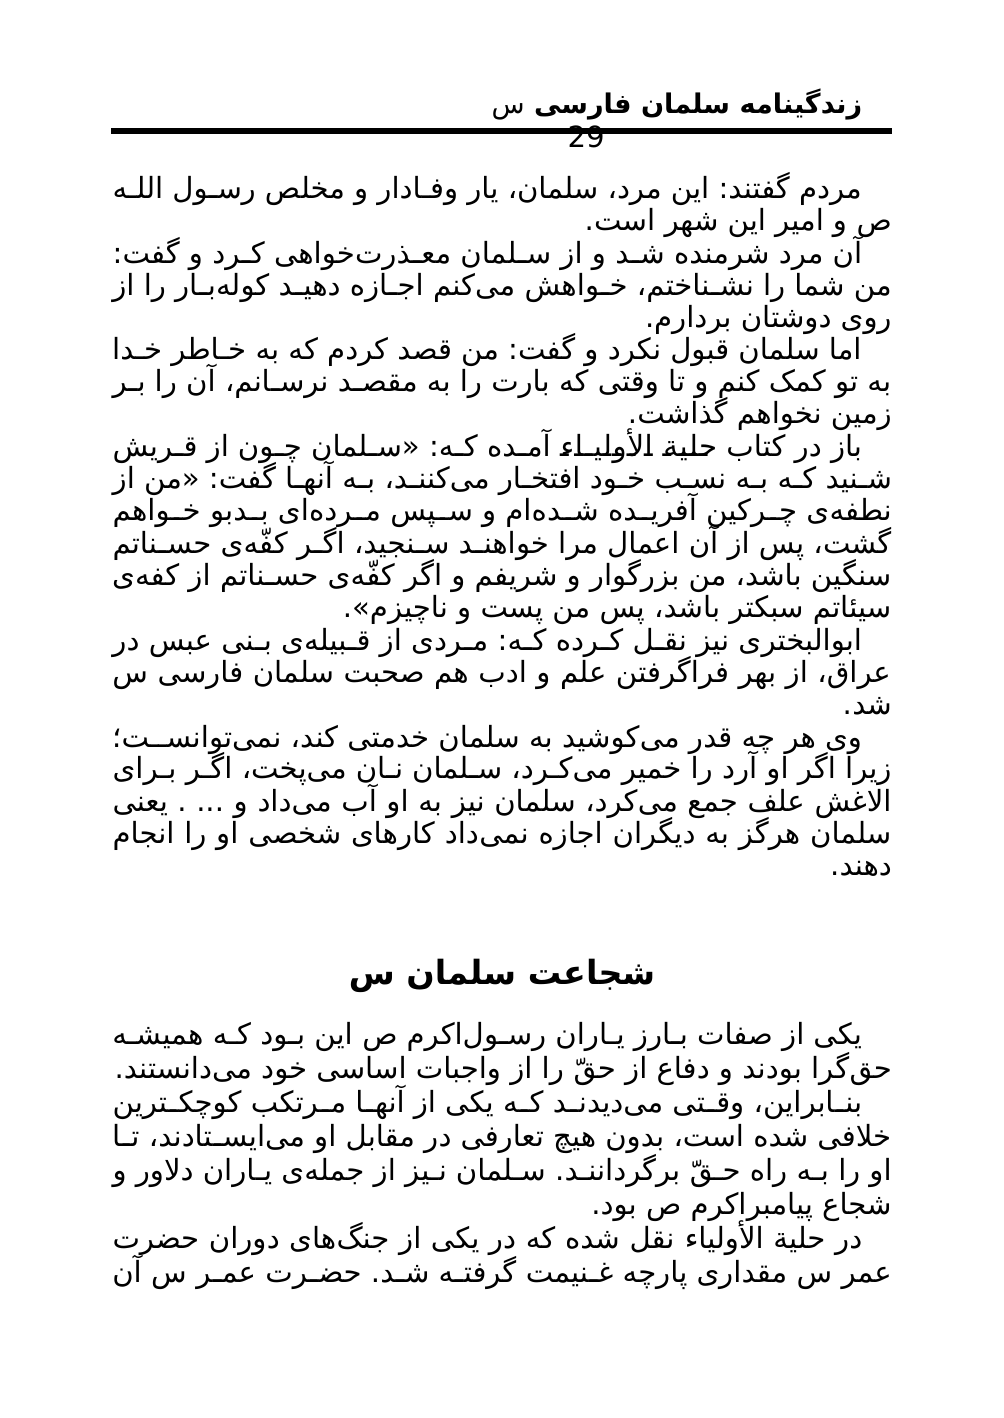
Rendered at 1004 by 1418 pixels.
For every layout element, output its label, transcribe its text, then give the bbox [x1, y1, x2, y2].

text شجاعت سلمان س [112, 954, 892, 992]
text اما سلمان قبول نکرد و گفت: من قصد کردم که به خاطر خدا به تو کمک کنم و تا وقتی که بارت را به مقصد نرسانم، آن را بر زمین نخواهم گذاشت. [112, 334, 892, 431]
text مردم گفتند: این مرد، سلمان، یار وفادار و مخلص رسول الله ص و امیر این شهر است. [112, 173, 892, 237]
text آن مرد شرمنده شد و از سلمان معذرت‌خواهی کرد و گفت: من شما را نشناختم، خواهش می‌کنم اجازه دهید کوله‌بار را از روی دوشتان بردارم. [112, 237, 892, 334]
text باز در کتاب حلیة الأولیاء آمده که: «سلمان چون از قریش شنید که به نسب خود افتخار می‌کنند، به آنها گفت: «من از نطفه‌ی چرکین آفریده شده‌ام و سپس مرده‌ای بدبو خواهم گشت، پس از آن اعمال مرا خواهند سنجید، اگر کفّه‌ی حسناتم سنگین باشد، من بزرگوار و شریفم و اگر کفّه‌ی حسناتم از کفه‌ی سیئاتم سبکتر باشد، پس من پست و ناچیزم». [112, 431, 892, 624]
text یکی از صفات بارز یاران رسول‌اکرم ص این بود که همیشه حق‌گرا بودند و دفاع از حقّ را از واجبات اساسی خود می‌دانستند. [112, 1017, 892, 1085]
text بنابراین، وقتی می‌دیدند که یکی از آنها مرتکب کوچکترین خلافی شده است، بدون هیچ تعارفی در مقابل او می‌ایستادند، تا او را به راه حقّ برگردانند. سلمان نیز از جمله‌ی یاران دلاور و شجاع پیامبراکرم ص بود. [112, 1085, 892, 1221]
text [112, 1221, 892, 1289]
text وی هر چه قدر می‌کوشید به سلمان خدمتی کند، نمی‌توانست؛ زیرا اگر او آرد را خمیر می‌کرد، سلمان نان می‌پخت، اگر برای الاغش علف جمع می‌کرد، سلمان نیز به او آب می‌داد و ... . یعنی سلمان هرگز به دیگران اجازه نمی‌داد کارهای شخصی او را انجام دهند. [112, 721, 892, 883]
text ابوالبختری نیز نقل کرده که: مردی از قبیله‌ی بنی عبس در عراق، از بهر فراگرفتن علم و ادب هم صحبت سلمان فارسی س شد. [112, 624, 892, 721]
